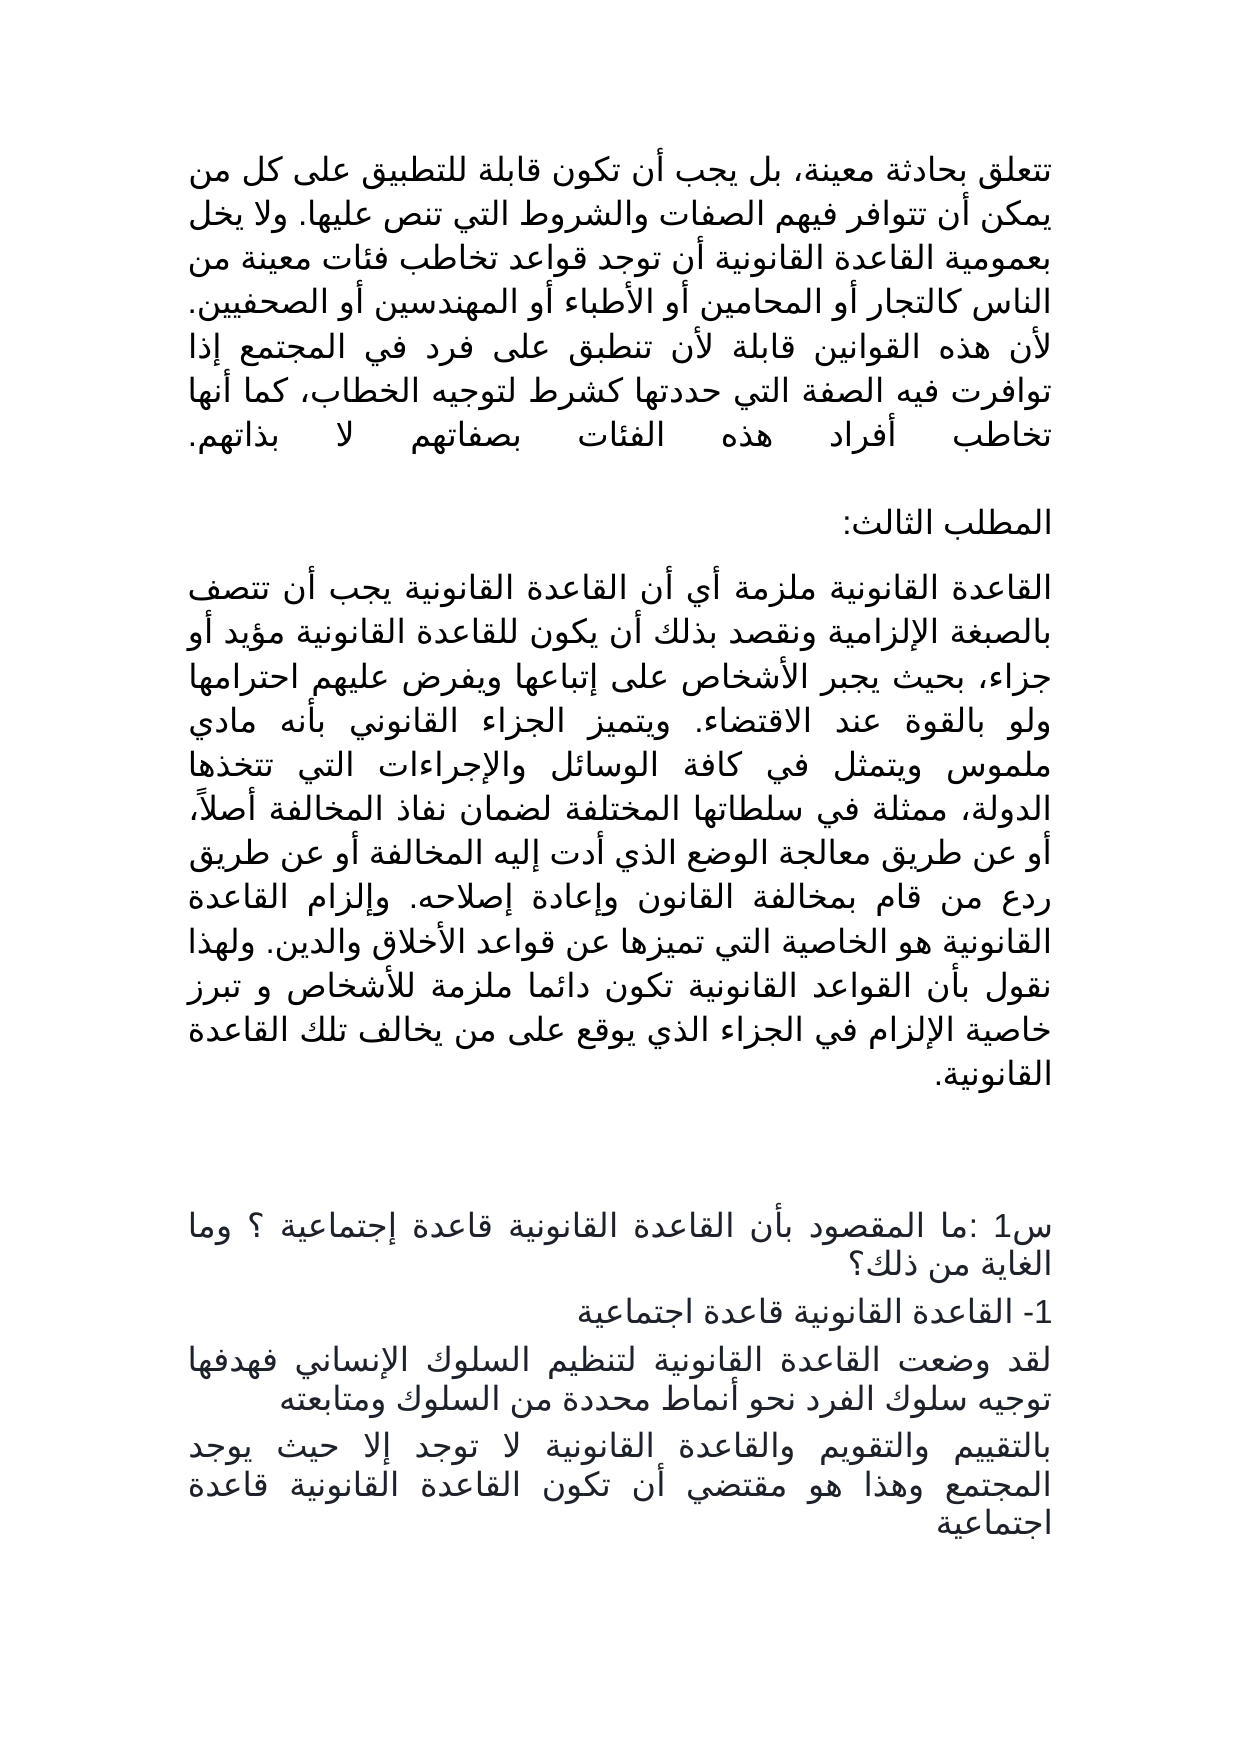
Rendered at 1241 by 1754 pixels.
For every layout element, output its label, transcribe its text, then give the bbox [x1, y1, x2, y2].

text بالتقييم والتقويم والقاعدة القانونية لا توجد إلا حيث يوجد المجتمع وهذا هو مقتضي أن تكون القاعدة القانونية قاعدة اجتماعية [187, 1426, 1053, 1542]
text لقد وضعت القاعدة القانونية لتنظيم السلوك الإنساني فهدفها توجيه سلوك الفرد نحو أنماط محددة من السلوك ومتابعته [187, 1340, 1053, 1417]
text 1- القاعدة القانونية قاعدة اجتماعية [187, 1292, 1053, 1331]
text القاعدة القانونية ملزمة أي أن القاعدة القانونية يجب أن تتصف بالصبغة الإلزامية ونقصد بذلك أن يكون للقاعدة القانونية مؤيد أو جزاء، بحيث يجبر الأشخاص على إتباعها ويفرض عليهم احترامها ولو بالقوة عند الاقتضاء. ويتميز الجزاء القانوني بأنه مادي ملموس ويتمثل في كافة الوسائل والإجراءات التي تتخذها الدولة، ممثلة في سلطاتها المختلفة لضمان نفاذ المخالفة أصلاً، أو عن طريق معالجة الوضع الذي أدت إليه المخالفة أو عن طريق ردع من قام بمخالفة القانون وإعادة إصلاحه. وإلزام القاعدة القانونية هو الخاصية التي تميزها عن قواعد الأخلاق والدين. ولهذا نقول بأن القواعد القانونية تكون دائما ملزمة للأشخاص و تبرز خاصية الإلزام في الجزاء الذي يوقع على من يخالف تلك القاعدة القانونية. [187, 1004, 1053, 1093]
text س1 :ما المقصود بأن القاعدة القانونية قاعدة إجتماعية ؟ وما الغاية من ذلك؟ [187, 1206, 1053, 1283]
text القاعدة القانونية ملزمة أي أن القاعدة القانونية يجب أن تتصف بالصبغة الإلزامية ونقصد بذلك أن يكون للقاعدة القانونية مؤيد أو جزاء، بحيث يجبر الأشخاص على إتباعها ويفرض عليهم احترامها ولو بالقوة عند الاقتضاء. ويتميز الجزاء القانوني بأنه مادي ملموس ويتمثل في كافة الوسائل والإجراءات التي تتخذها الدولة، ممثلة في سلطاتها المختلفة لضمان نفاذ المخالفة أصلاً، أو عن طريق معالجة الوضع الذي أدت إليه المخالفة أو عن طريق ردع من قام بمخالفة القانون وإعادة إصلاحه. وإلزام القاعدة القانونية هو الخاصية التي تميزها عن قواعد الأخلاق والدين. ولهذا نقول بأن القواعد القانونية تكون دائما ملزمة للأشخاص و تبرز خاصية الإلزام في الجزاء الذي يوقع على من يخالف تلك القاعدة القانونية. [187, 568, 1053, 648]
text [187, 150, 1053, 542]
text القاعدة القانونية ملزمة أي أن القاعدة القانونية يجب أن تتصف بالصبغة الإلزامية ونقصد بذلك أن يكون للقاعدة القانونية مؤيد أو جزاء، بحيث يجبر الأشخاص على إتباعها ويفرض عليهم احترامها ولو بالقوة عند الاقتضاء. ويتميز الجزاء القانوني بأنه مادي ملموس ويتمثل في كافة الوسائل والإجراءات التي تتخذها الدولة، ممثلة في سلطاتها المختلفة لضمان نفاذ المخالفة أصلاً، أو عن طريق معالجة الوضع الذي أدت إليه المخالفة أو عن طريق ردع من قام بمخالفة القانون وإعادة إصلاحه. وإلزام القاعدة القانونية هو الخاصية التي تميزها عن قواعد الأخلاق والدين. ولهذا نقول بأن القواعد القانونية تكون دائما ملزمة للأشخاص و تبرز خاصية الإلزام في الجزاء الذي يوقع على من يخالف تلك القاعدة القانونية. [187, 651, 1053, 1002]
